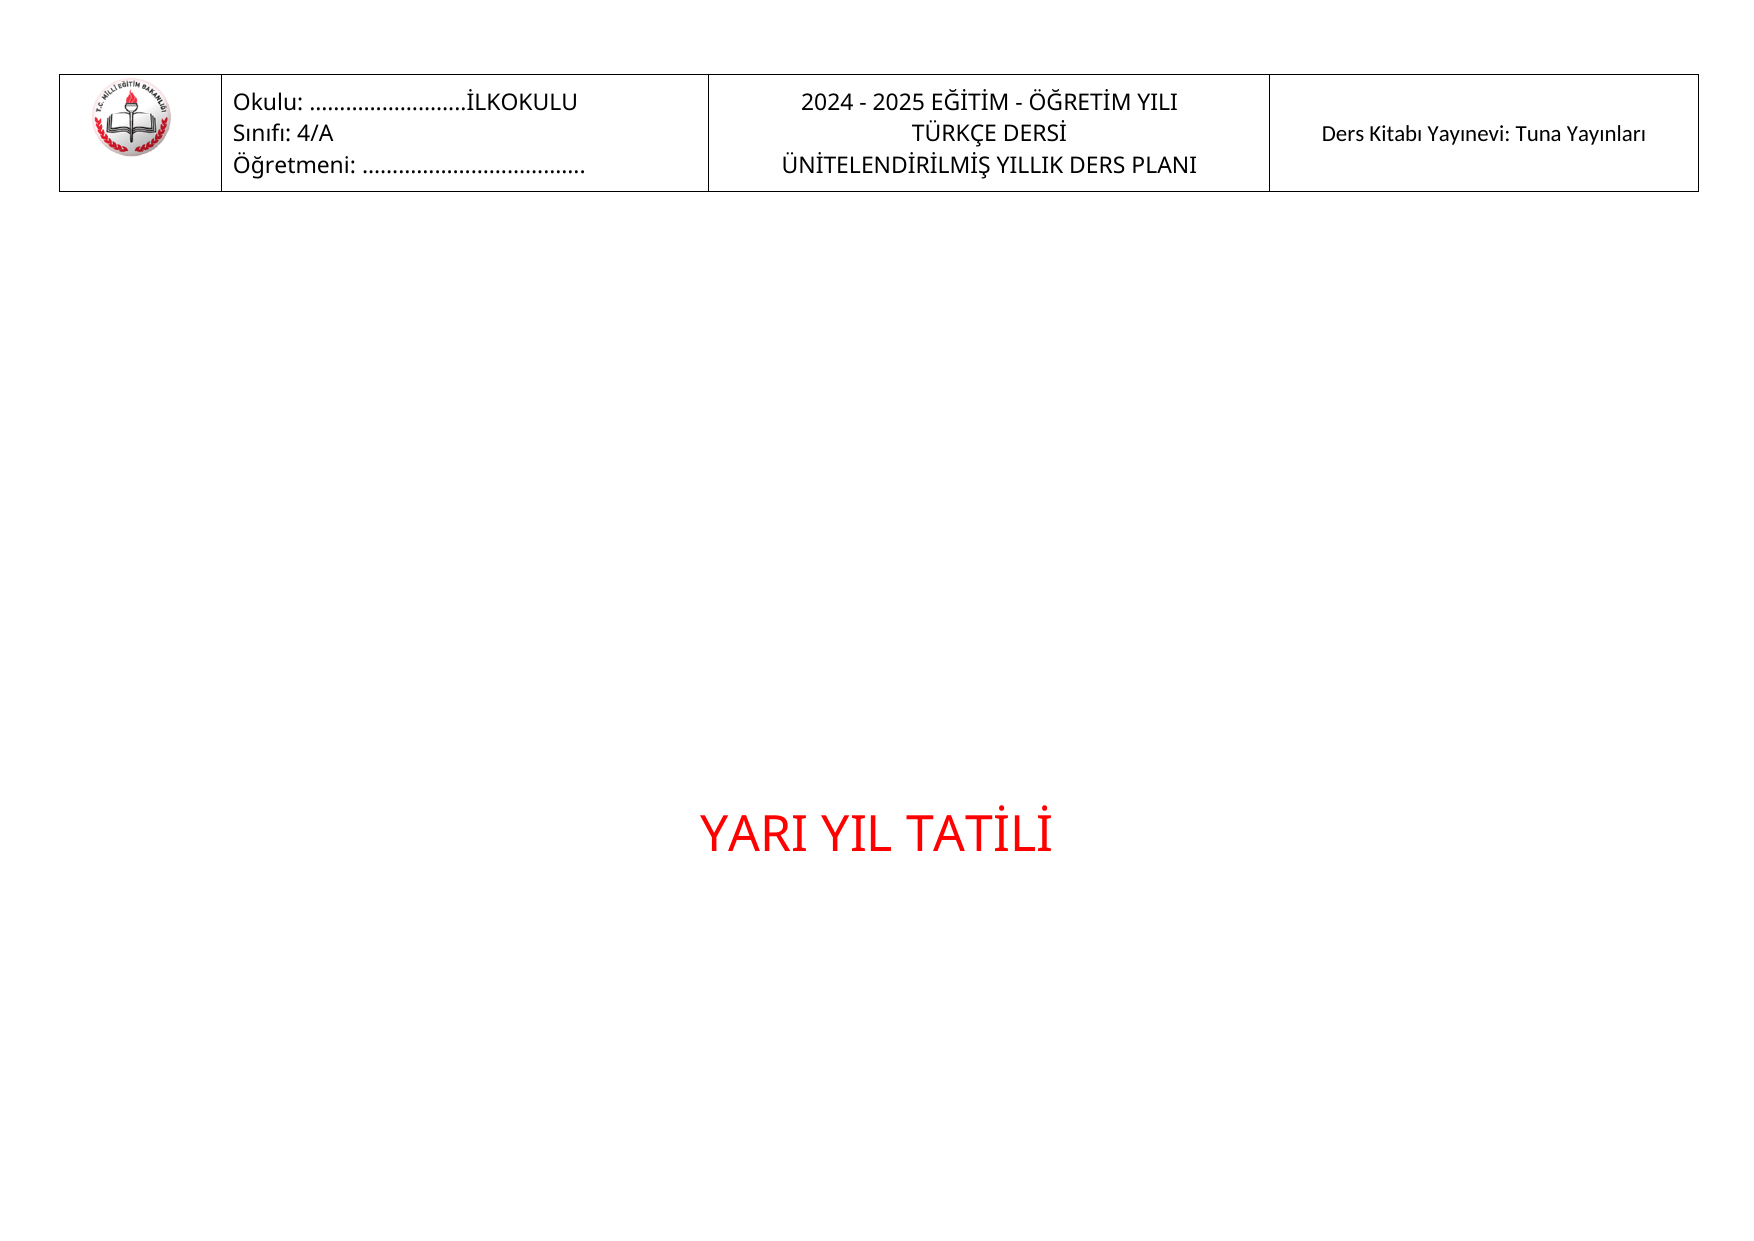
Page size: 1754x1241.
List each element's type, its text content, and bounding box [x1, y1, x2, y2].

picture [86, 75, 176, 163]
text YARI YIL TATİLİ [59, 798, 1695, 866]
